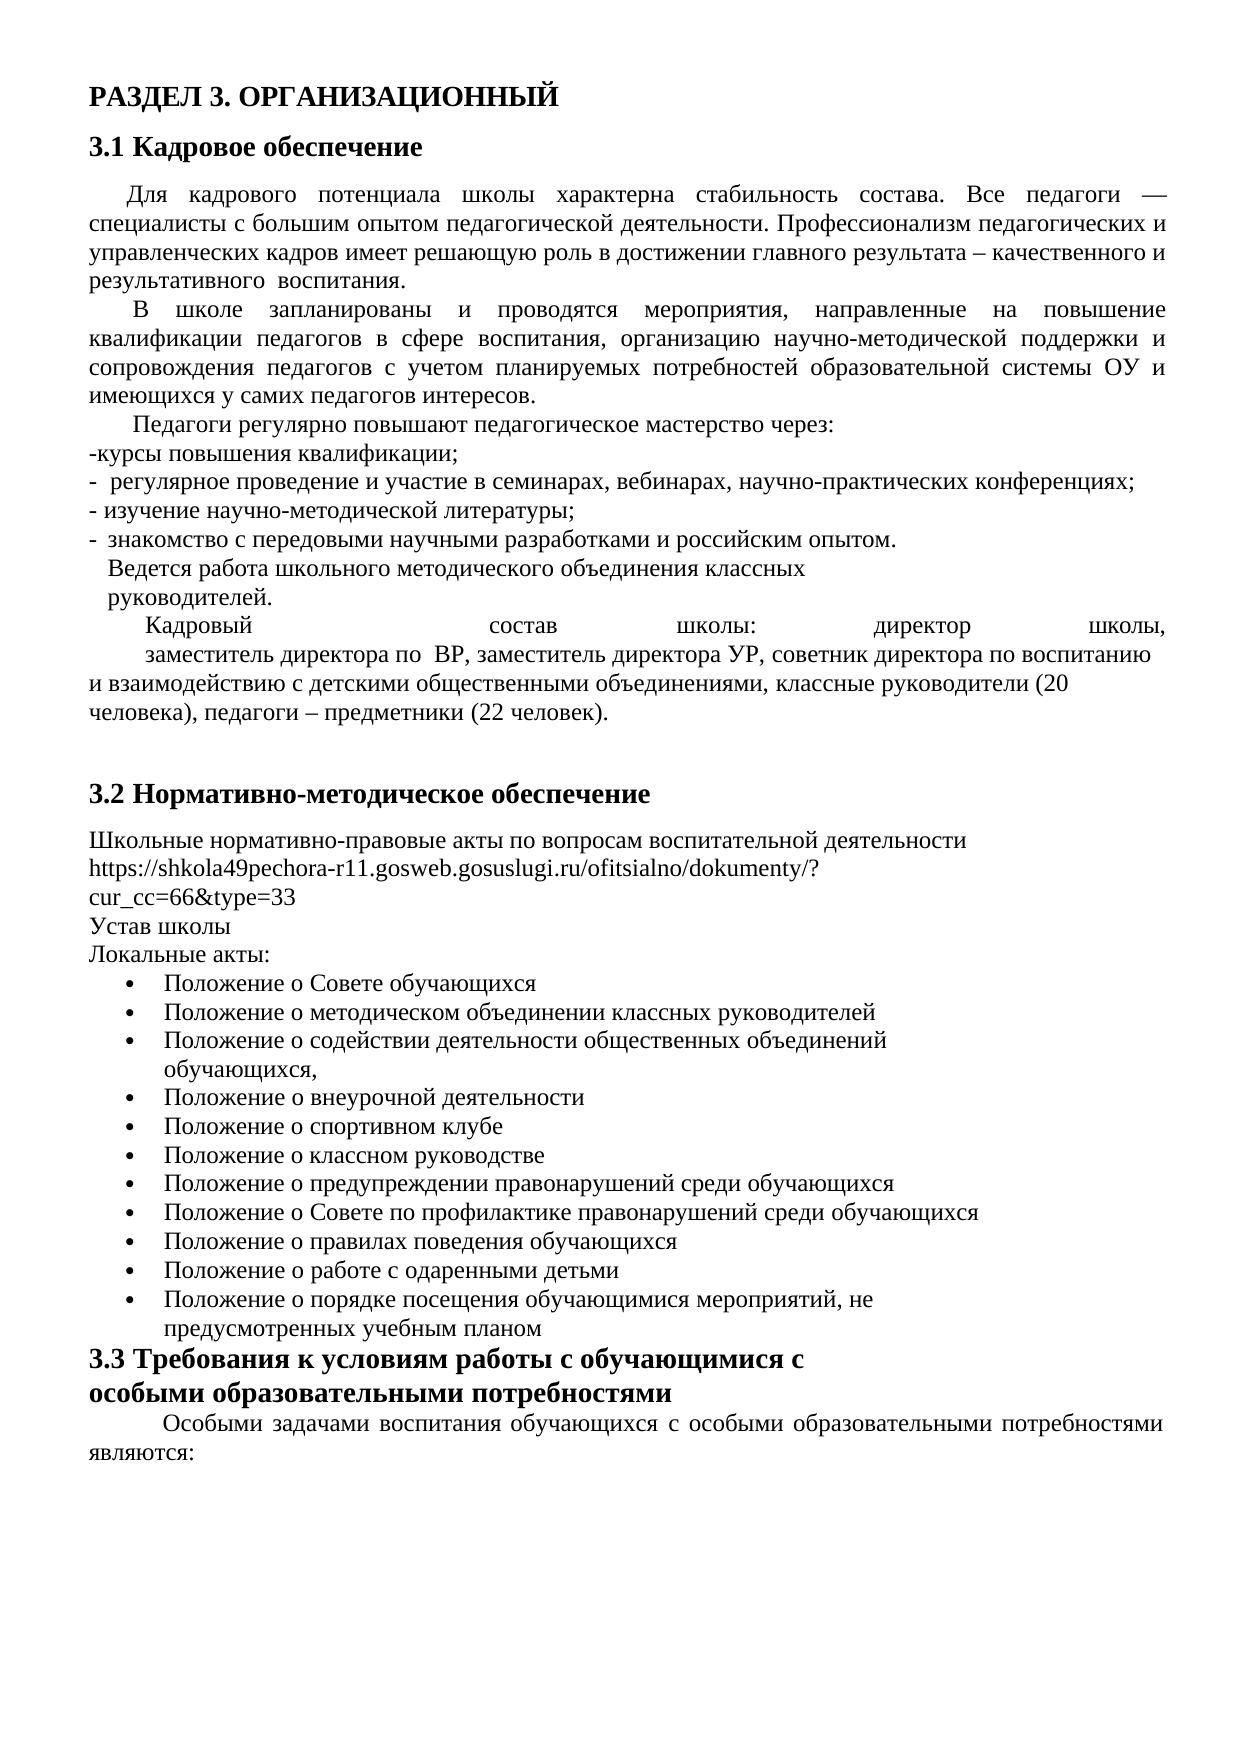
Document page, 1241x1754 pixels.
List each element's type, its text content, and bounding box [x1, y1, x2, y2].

list Положение о правилах поведения обучающихся [126, 1226, 1180, 1255]
list Положение о Совете обучающихся [126, 968, 1180, 997]
text Для кадрового потенциала школы характерна стабильность состава. Все педагоги — специалисты с большим опытом педагогической деятельности. Профессионализм педагогических и управленческих кадров имеет решающую роль в достижении главного результата – качественного и результативного воспитания. [88, 179, 1167, 294]
subtitle Кадровое обеспечение [88, 129, 1180, 163]
subtitle Требования к условиям работы с обучающимися с особыми образовательными потребностями [88, 1341, 921, 1408]
text -курсы повышения квалификации; [88, 438, 1180, 467]
list Положение о содействии деятельности общественных объединений обучающихся, [126, 1026, 1045, 1082]
text Кадровый состав школы: директор школы, [88, 611, 1166, 639]
list Положение о методическом объединении классных руководителей [126, 997, 1180, 1026]
text Особыми задачами воспитания обучающихся с особыми образовательными потребностями являются: [88, 1408, 1180, 1466]
text В школе запланированы и проводятся мероприятия, направленные на повышение квалификации педагогов в сфере воспитания, организацию научно-методической поддержки и сопровождения педагогов с учетом планируемых потребностей образовательной системы ОУ и имеющихся у самих педагогов интересов. [88, 294, 1166, 409]
list регулярное проведение и участие в семинарах, вебинарах, научно-практических конференциях; [88, 467, 1180, 495]
subtitle Нормативно-методическое обеспечение [88, 776, 1180, 809]
list Положение о порядке посещения обучающимися мероприятий, не предусмотренных учебным планом [126, 1284, 1069, 1341]
list Положение о предупреждении правонарушений среди обучающихся [126, 1169, 1180, 1197]
text Устав школы Локальные акты: [88, 911, 271, 968]
text Школьные нормативно-правовые акты по вопросам воспитательной деятельности https://shkola49pechora-r11.gosweb.gosuslugi.ru/ofitsialno/dokumenty/?cur_cc=66&type=33 [88, 826, 969, 911]
list Положение о Совете по профилактике правонарушений среди обучающихся [126, 1198, 1180, 1226]
list Положение о работе с одаренными детьми [126, 1255, 1180, 1284]
text Педагоги регулярно повышают педагогическое мастерство через: [132, 409, 1180, 438]
list Положение о спортивном клубе [126, 1112, 1180, 1140]
list изучение научно-методической литературы; [88, 496, 1180, 524]
list Положение о классном руководстве [126, 1140, 1180, 1169]
list знакомство с передовыми научными разработками и российским опытом. Ведется работа школьного методического объединения классных руководителей. [88, 524, 972, 611]
text заместитель директора по ВР, заместитель директора УР, советник директора по воспитанию и взаимодействию с детскими общественными объединениями, классные руководители (20 человека), педагоги – предметники (22 человек). [88, 639, 1166, 726]
list Положение о внеурочной деятельности [126, 1083, 1180, 1112]
subtitle РАЗДЕЛ 3. ОРГАНИЗАЦИОННЫЙ [88, 79, 1180, 113]
